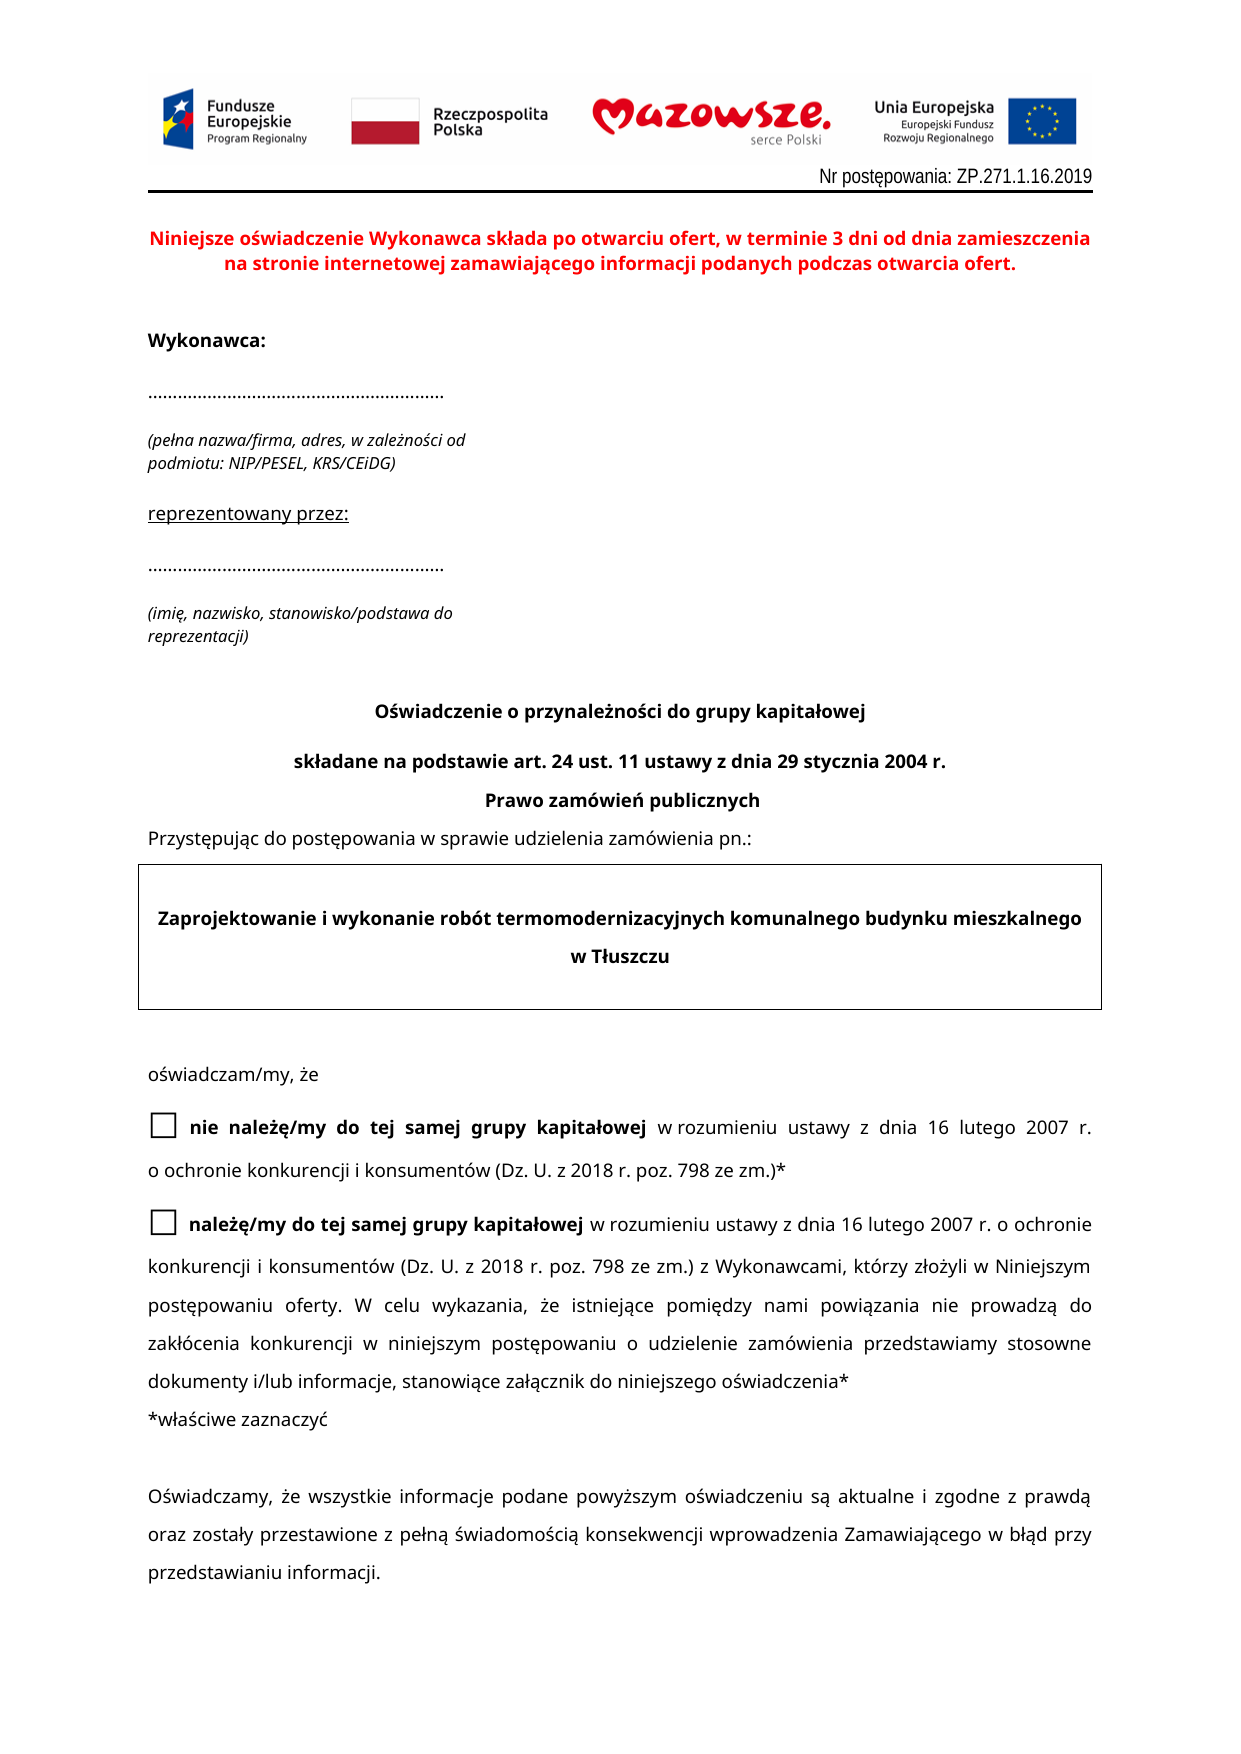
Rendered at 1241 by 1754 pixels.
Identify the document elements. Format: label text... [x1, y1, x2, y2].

picture [148, 73, 1092, 165]
text Prawo zamówień publicznych [148, 787, 1093, 813]
text Przystępując do postępowania w sprawie udzielenia zamówienia pn.: [148, 825, 1093, 851]
text reprezentowany przez: [148, 500, 1093, 525]
text …………………………………………………… [148, 378, 472, 403]
text Wykonawca: [148, 327, 1093, 352]
list □ nie należę/my do tej samej grupy kapitałowej w rozumieniu ustawy z dnia 16 lutego 2007 r. o ochronie konkurencji i konsumentów (Dz. U. z 2018 r. poz. 798 ze zm.)* [148, 1099, 1093, 1183]
text Oświadczamy, że wszystkie informacje podane powyższym oświadczeniu są aktualne i zgodne z prawdą oraz zostały przestawione z pełną świadomością konsekwencji wprowadzenia Zamawiającego w błąd przy przedstawianiu informacji. [148, 1483, 1093, 1585]
text …………………………………………………… [148, 551, 472, 576]
text składane na podstawie art. 24 ust. 11 ustawy z dnia 29 stycznia 2004 r. [148, 749, 1093, 774]
text Oświadczenie o przynależności do grupy kapitałowej [148, 698, 1093, 724]
text (imię, nazwisko, stanowisko/podstawa do reprezentacji) [148, 602, 472, 647]
list □ należę/my do tej samej grupy kapitałowej w rozumieniu ustawy z dnia 16 lutego 2007 r. o ochronie konkurencji i konsumentów (Dz. U. z 2018 r. poz. 798 ze zm.) z Wykonawcami, którzy złożyli w Niniejszym postępowaniu oferty. W celu wykazania, że istniejące pomiędzy nami powiązania nie prowadzą do zakłócenia konkurencji w niniejszym postępowaniu o udzielenie zamówienia przedstawiamy stosowne dokumenty i/lub informacje, stanowiące załącznik do niniejszego oświadczenia* [148, 1196, 1093, 1394]
text oświadczam/my, że [148, 1061, 1093, 1086]
text Zaprojektowanie i wykonanie robót termomodernizacyjnych komunalnego budynku mieszkalnego w Tłuszczu [139, 902, 1101, 969]
text Niniejsze oświadczenie Wykonawca składa po otwarciu ofert, w terminie 3 dni od dnia zamieszczenia na stronie internetowej zamawiającego informacji podanych podczas otwarcia ofert. [148, 225, 1093, 276]
text (pełna nazwa/firma, adres, w zależności od podmiotu: NIP/PESEL, KRS/CEiDG) [148, 429, 472, 474]
text *właściwe zaznaczyć [148, 1407, 1093, 1432]
